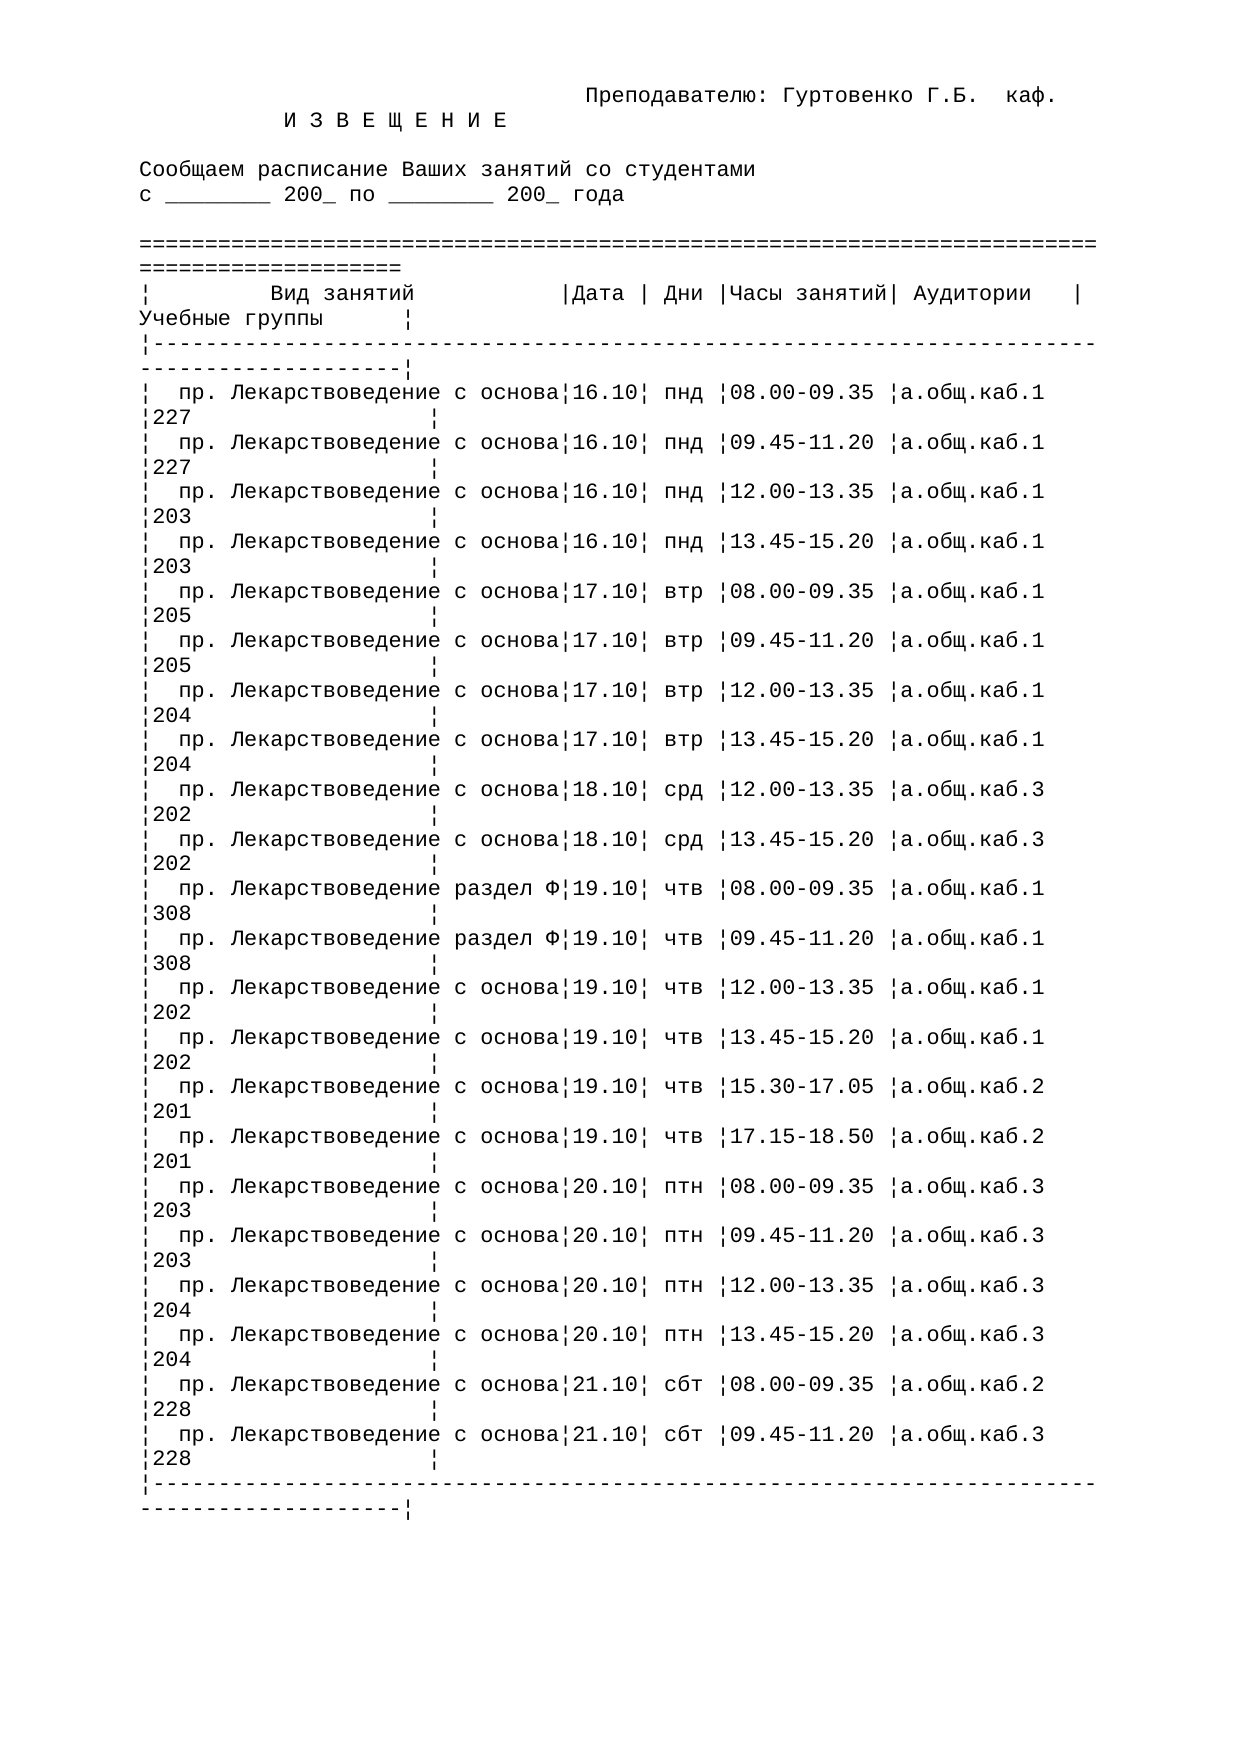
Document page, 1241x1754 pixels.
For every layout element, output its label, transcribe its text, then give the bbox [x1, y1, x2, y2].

text ¦ пр. Лекарствоведение с основа¦17.10¦ втp ¦09.45-11.20 ¦а.общ.каб.1 ¦205 ¦ [139, 629, 1101, 679]
text ¦ пр. Лекарствоведение с основа¦16.10¦ пнд ¦09.45-11.20 ¦а.общ.каб.1 ¦227 ¦ [139, 431, 1101, 481]
text ¦ пр. Лекарствоведение с основа¦19.10¦ чтв ¦17.15-18.50 ¦а.общ.каб.2 ¦201 ¦ [139, 1125, 1101, 1175]
text ¦ пр. Лекарствоведение с основа¦20.10¦ птн ¦08.00-09.35 ¦а.общ.каб.3 ¦203 ¦ [139, 1175, 1101, 1224]
text ¦ пр. Лекарствоведение с основа¦19.10¦ чтв ¦13.45-15.20 ¦а.общ.каб.1 ¦202 ¦ [139, 1026, 1101, 1076]
text ¦ пр. Лекарствоведение с основа¦17.10¦ втp ¦13.45-15.20 ¦а.общ.каб.1 ¦204 ¦ [139, 728, 1101, 778]
text с ________ 200_ по ________ 200_ года [139, 183, 1101, 208]
text Преподавателю: Гуртовенко Г.Б. каф. [139, 84, 1101, 109]
text ¦ пр. Лекарствоведение с основа¦19.10¦ чтв ¦15.30-17.05 ¦а.общ.каб.2 ¦201 ¦ [139, 1076, 1101, 1125]
text ¦ пр. Лекарствоведение с основа¦21.10¦ сбт ¦09.45-11.20 ¦а.общ.каб.3 ¦228 ¦ [139, 1423, 1101, 1472]
text ¦ пр. Лекарствоведение с основа¦20.10¦ птн ¦13.45-15.20 ¦а.общ.каб.3 ¦204 ¦ [139, 1323, 1101, 1373]
text ¦ пр. Лекарствоведение с основа¦18.10¦ сpд ¦12.00-13.35 ¦а.общ.каб.3 ¦202 ¦ [139, 778, 1101, 828]
text ¦ пр. Лекарствоведение с основа¦16.10¦ пнд ¦13.45-15.20 ¦а.общ.каб.1 ¦203 ¦ [139, 530, 1101, 580]
text ¦ пр. Лекарствоведение с основа¦20.10¦ птн ¦09.45-11.20 ¦а.общ.каб.3 ¦203 ¦ [139, 1224, 1101, 1274]
text ¦ пр. Лекарствоведение с основа¦16.10¦ пнд ¦08.00-09.35 ¦а.общ.каб.1 ¦227 ¦ [139, 381, 1101, 431]
text ¦ пр. Лекарствоведение с основа¦17.10¦ втp ¦12.00-13.35 ¦а.общ.каб.1 ¦204 ¦ [139, 679, 1101, 728]
text ¦ пр. Лекарствоведение с основа¦21.10¦ сбт ¦08.00-09.35 ¦а.общ.каб.2 ¦228 ¦ [139, 1373, 1101, 1423]
text ¦--------------------------------------------------------------------------------------------¦ [139, 332, 1101, 381]
text ¦--------------------------------------------------------------------------------------------¦ [139, 1472, 1101, 1522]
text ============================================================================================= [139, 233, 1101, 282]
text ¦ пр. Лекарствоведение раздел Ф¦19.10¦ чтв ¦09.45-11.20 ¦а.общ.каб.1 ¦308 ¦ [139, 927, 1101, 976]
text ¦ Вид занятий |Дата | Дни |Часы занятий| Аудитории | Учебные группы ¦ [139, 282, 1101, 332]
text ¦ пр. Лекарствоведение с основа¦19.10¦ чтв ¦12.00-13.35 ¦а.общ.каб.1 ¦202 ¦ [139, 976, 1101, 1026]
text ¦ пр. Лекарствоведение с основа¦16.10¦ пнд ¦12.00-13.35 ¦а.общ.каб.1 ¦203 ¦ [139, 481, 1101, 530]
text ¦ пр. Лекарствоведение раздел Ф¦19.10¦ чтв ¦08.00-09.35 ¦а.общ.каб.1 ¦308 ¦ [139, 877, 1101, 927]
text ¦ пр. Лекарствоведение с основа¦17.10¦ втp ¦08.00-09.35 ¦а.общ.каб.1 ¦205 ¦ [139, 580, 1101, 629]
text Сообщаем расписание Ваших занятий со студентами [139, 158, 1101, 183]
text И З В Е Щ Е Н И Е [139, 109, 1101, 133]
text ¦ пр. Лекарствоведение с основа¦18.10¦ сpд ¦13.45-15.20 ¦а.общ.каб.3 ¦202 ¦ [139, 828, 1101, 877]
text ¦ пр. Лекарствоведение с основа¦20.10¦ птн ¦12.00-13.35 ¦а.общ.каб.3 ¦204 ¦ [139, 1274, 1101, 1323]
